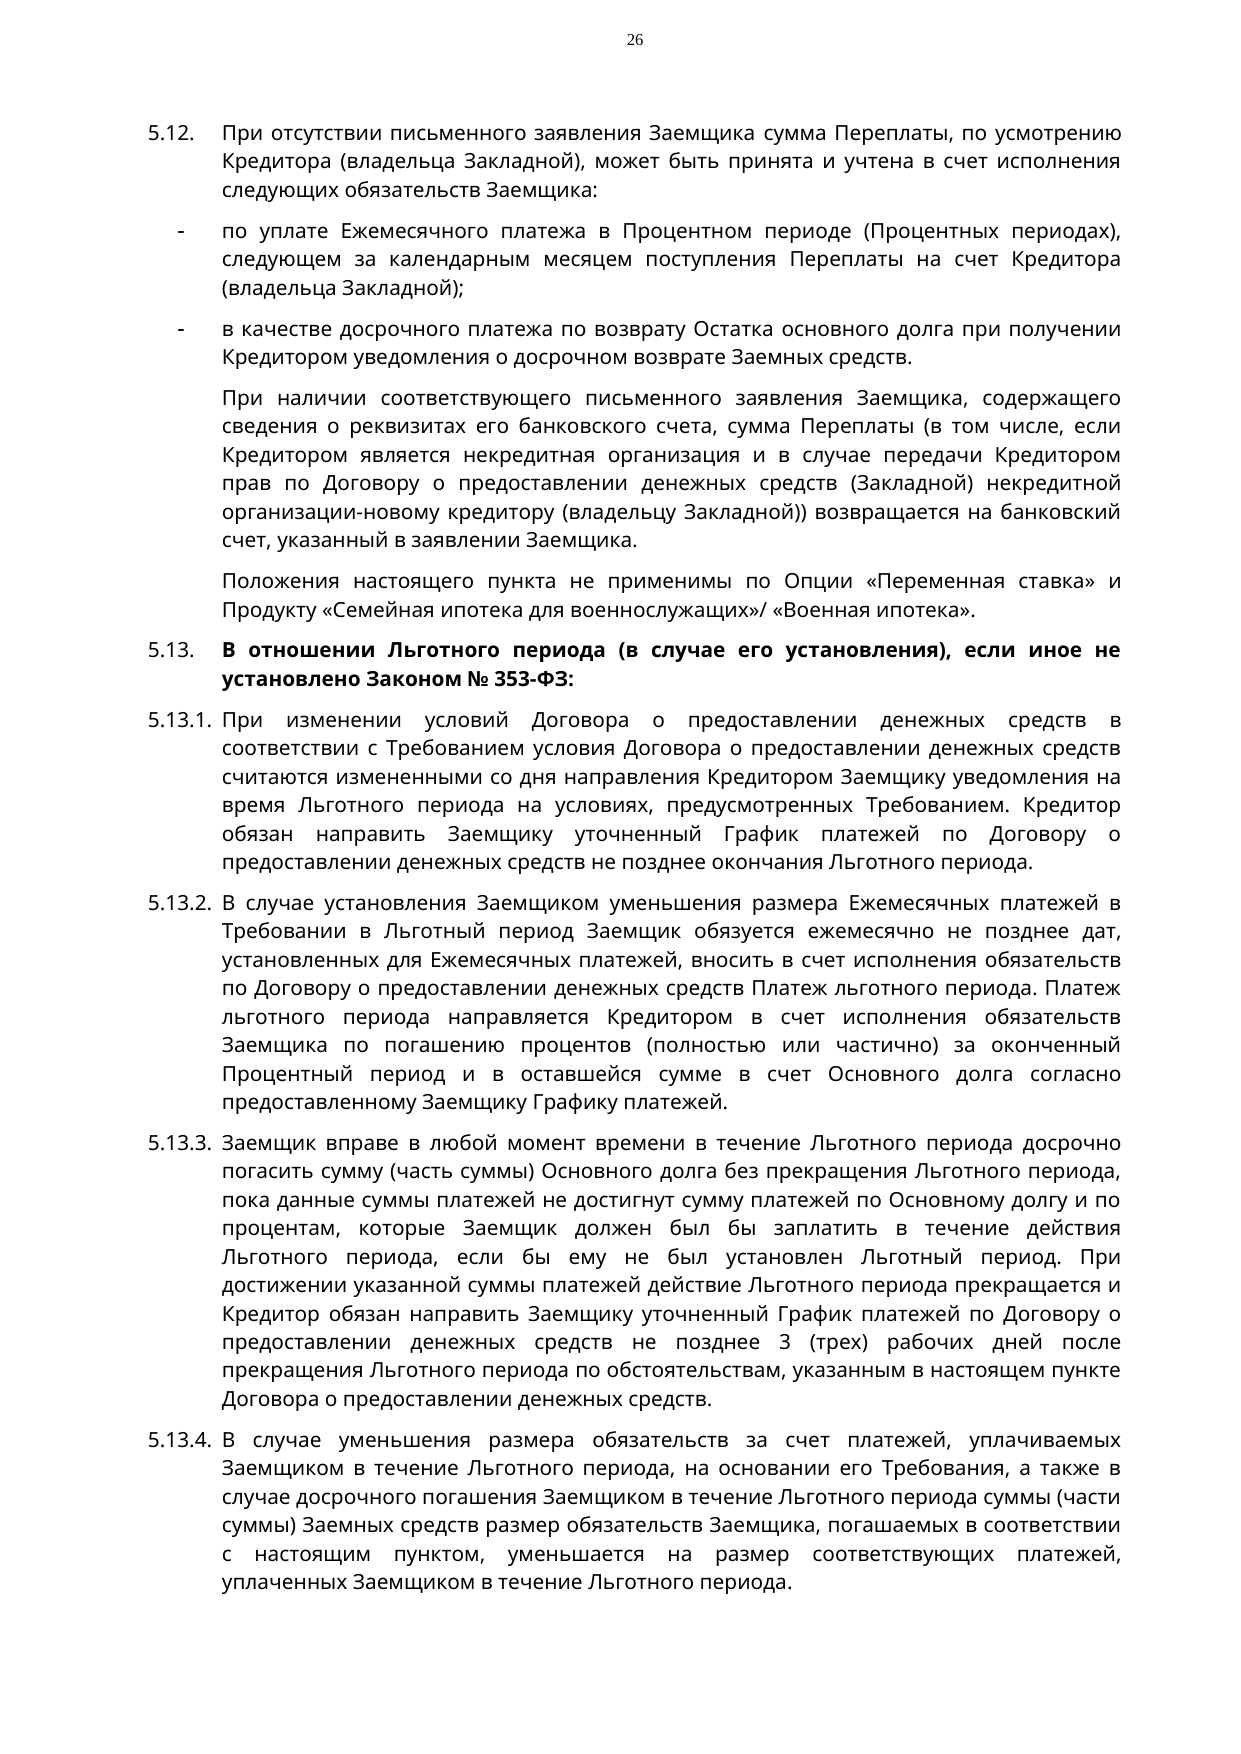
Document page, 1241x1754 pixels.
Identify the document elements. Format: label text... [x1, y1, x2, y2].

list В случае уменьшения размера обязательств за счет платежей, уплачиваемых Заемщиком в течение Льготного периода, на основании его Требования, а также в случае досрочного погашения Заемщиком в течение Льготного периода суммы (части суммы) Заемных средств размер обязательств Заемщика, погашаемых в соответствии с настоящим пунктом, уменьшается на размер соответствующих платежей, уплаченных Заемщиком в течение Льготного периода. [148, 1425, 1122, 1596]
list При наличии соответствующего письменного заявления Заемщика, содержащего сведения о реквизитах его банковского счета, сумма Переплаты (в том числе, если Кредитором является некредитная организация и в случае передачи Кредитором прав по Договору о предоставлении денежных средств (Закладной) некредитной организации-новому кредитору (владельцу Закладной)) возвращается на банковский счет, указанный в заявлении Заемщика. [222, 383, 1122, 554]
list При изменении условий Договора о предоставлении денежных средств в соответствии с Требованием условия Договора о предоставлении денежных средств считаются измененными со дня направления Кредитором Заемщику уведомления на время Льготного периода на условиях, предусмотренных Требованием. Кредитор обязан направить Заемщику уточненный График платежей по Договору о предоставлении денежных средств не позднее окончания Льготного периода. [148, 705, 1122, 876]
list В случае установления Заемщиком уменьшения размера Ежемесячных платежей в Требовании в Льготный период Заемщик обязуется ежемесячно не позднее дат, установленных для Ежемесячных платежей, вносить в счет исполнения обязательств по Договору о предоставлении денежных средств Платеж льготного периода. Платеж льготного периода направляется Кредитором в счет исполнения обязательств Заемщика по погашению процентов (полностью или частично) за оконченный Процентный период и в оставшейся сумме в счет Основного долга согласно предоставленному Заемщику Графику платежей. [148, 888, 1122, 1116]
list Заемщик вправе в любой момент времени в течение Льготного периода досрочно погасить сумму (часть суммы) Основного долга без прекращения Льготного периода, пока данные суммы платежей не достигнут сумму платежей по Основному долгу и по процентам, которые Заемщик должен был бы заплатить в течение действия Льготного периода, если бы ему не был установлен Льготный период. При достижении указанной суммы платежей действие Льготного периода прекращается и Кредитор обязан направить Заемщику уточненный График платежей по Договору о предоставлении денежных средств не позднее 3 (трех) рабочих дней после прекращения Льготного периода по обстоятельствам, указанным в настоящем пункте Договора о предоставлении денежных средств. [148, 1128, 1122, 1412]
list в качестве досрочного платежа по возврату Остатка основного долга при получении Кредитором уведомления о досрочном возврате Заемных средств. [177, 314, 1122, 371]
list В отношении Льготного периода (в случае его установления), если иное не установлено Законом № 353-ФЗ: [148, 636, 1122, 692]
list При отсутствии письменного заявления Заемщика сумма Переплаты, по усмотрению Кредитора (владельца Закладной), может быть принята и учтена в счет исполнения следующих обязательств Заемщика: [148, 118, 1122, 203]
list по уплате Ежемесячного платежа в Процентном периоде (Процентных периодах), следующем за календарным месяцем поступления Переплаты на счет Кредитора (владельца Закладной); [177, 216, 1122, 301]
list Положения настоящего пункта не применимы по Опции «Переменная ставка» и Продукту «Семейная ипотека для военнослужащих»/ «Военная ипотека». [222, 566, 1122, 623]
